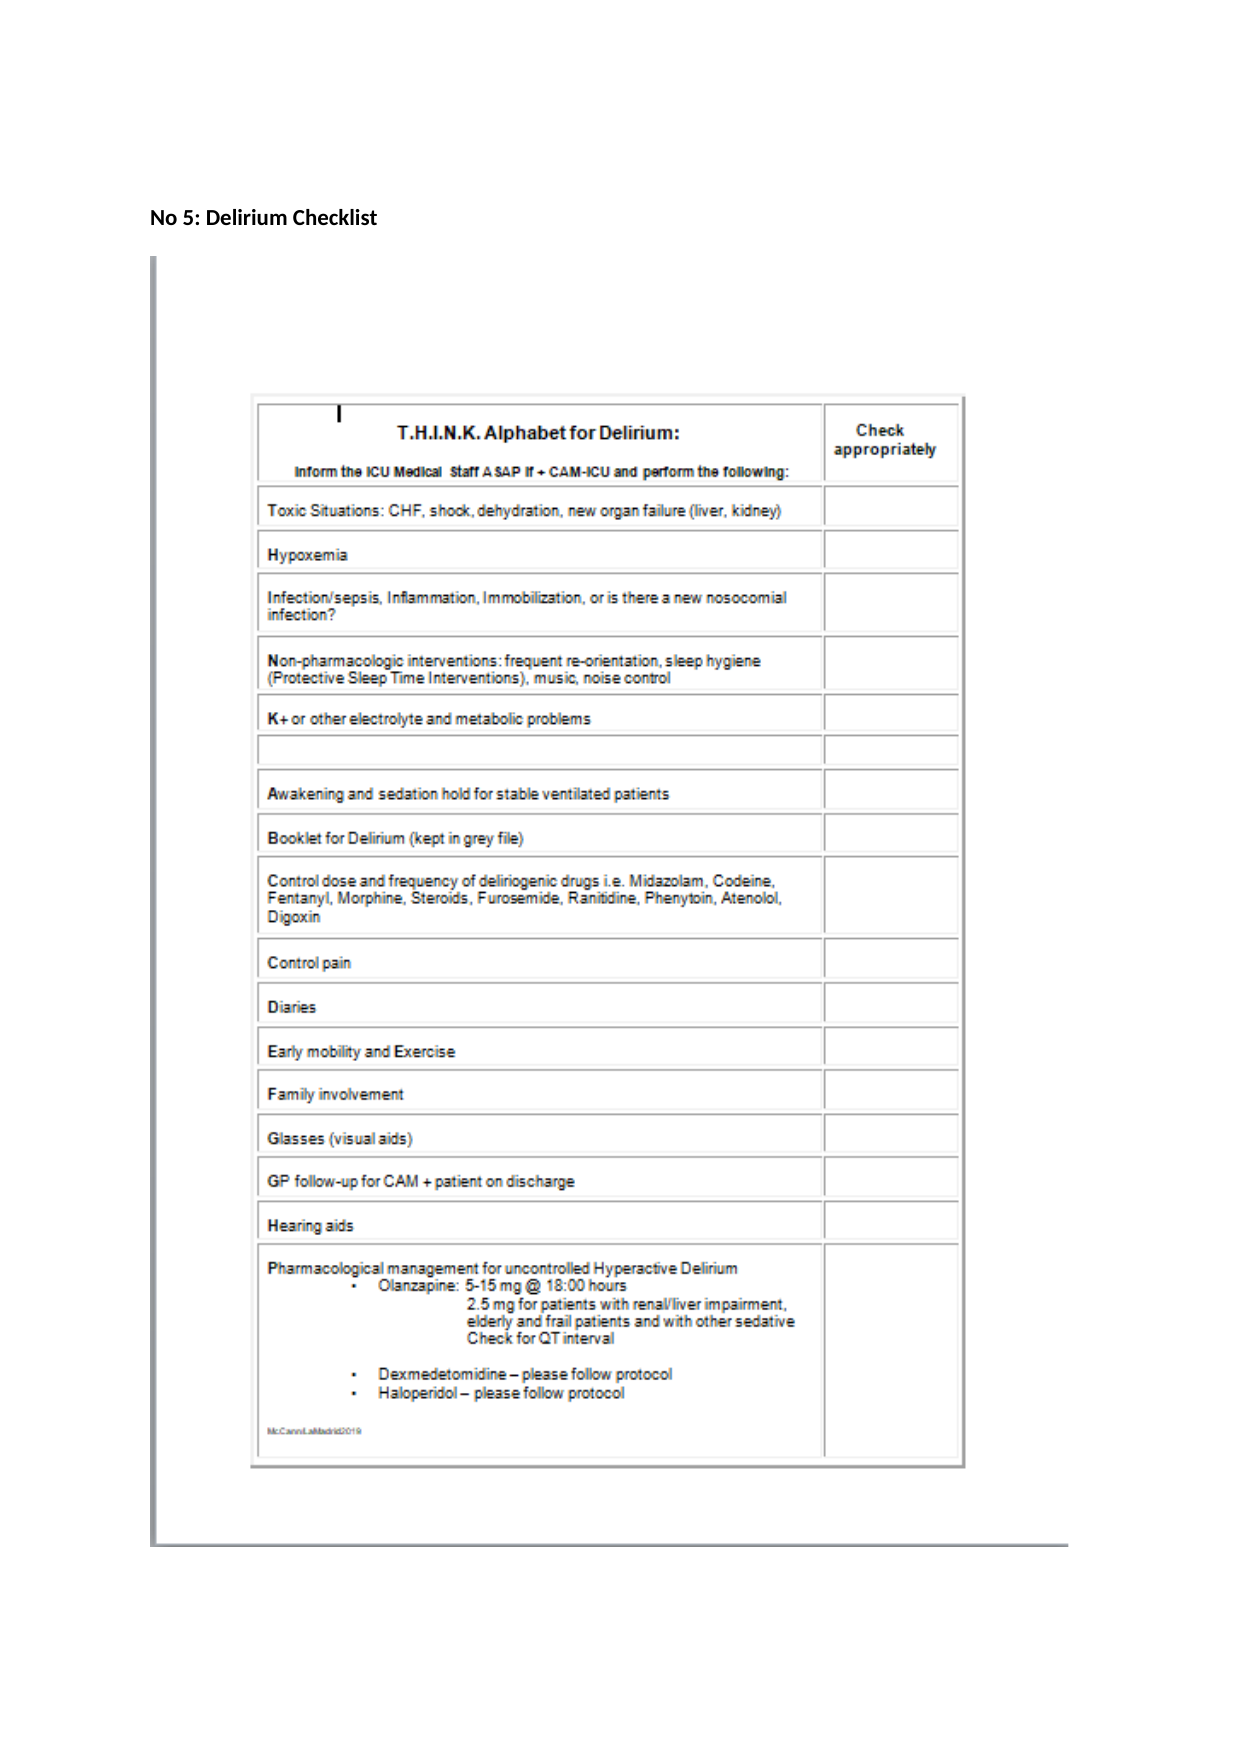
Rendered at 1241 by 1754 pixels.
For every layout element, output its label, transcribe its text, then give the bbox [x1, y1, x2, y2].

picture [150, 256, 1069, 1547]
text No 5: Delirium Checklist [150, 203, 1090, 231]
